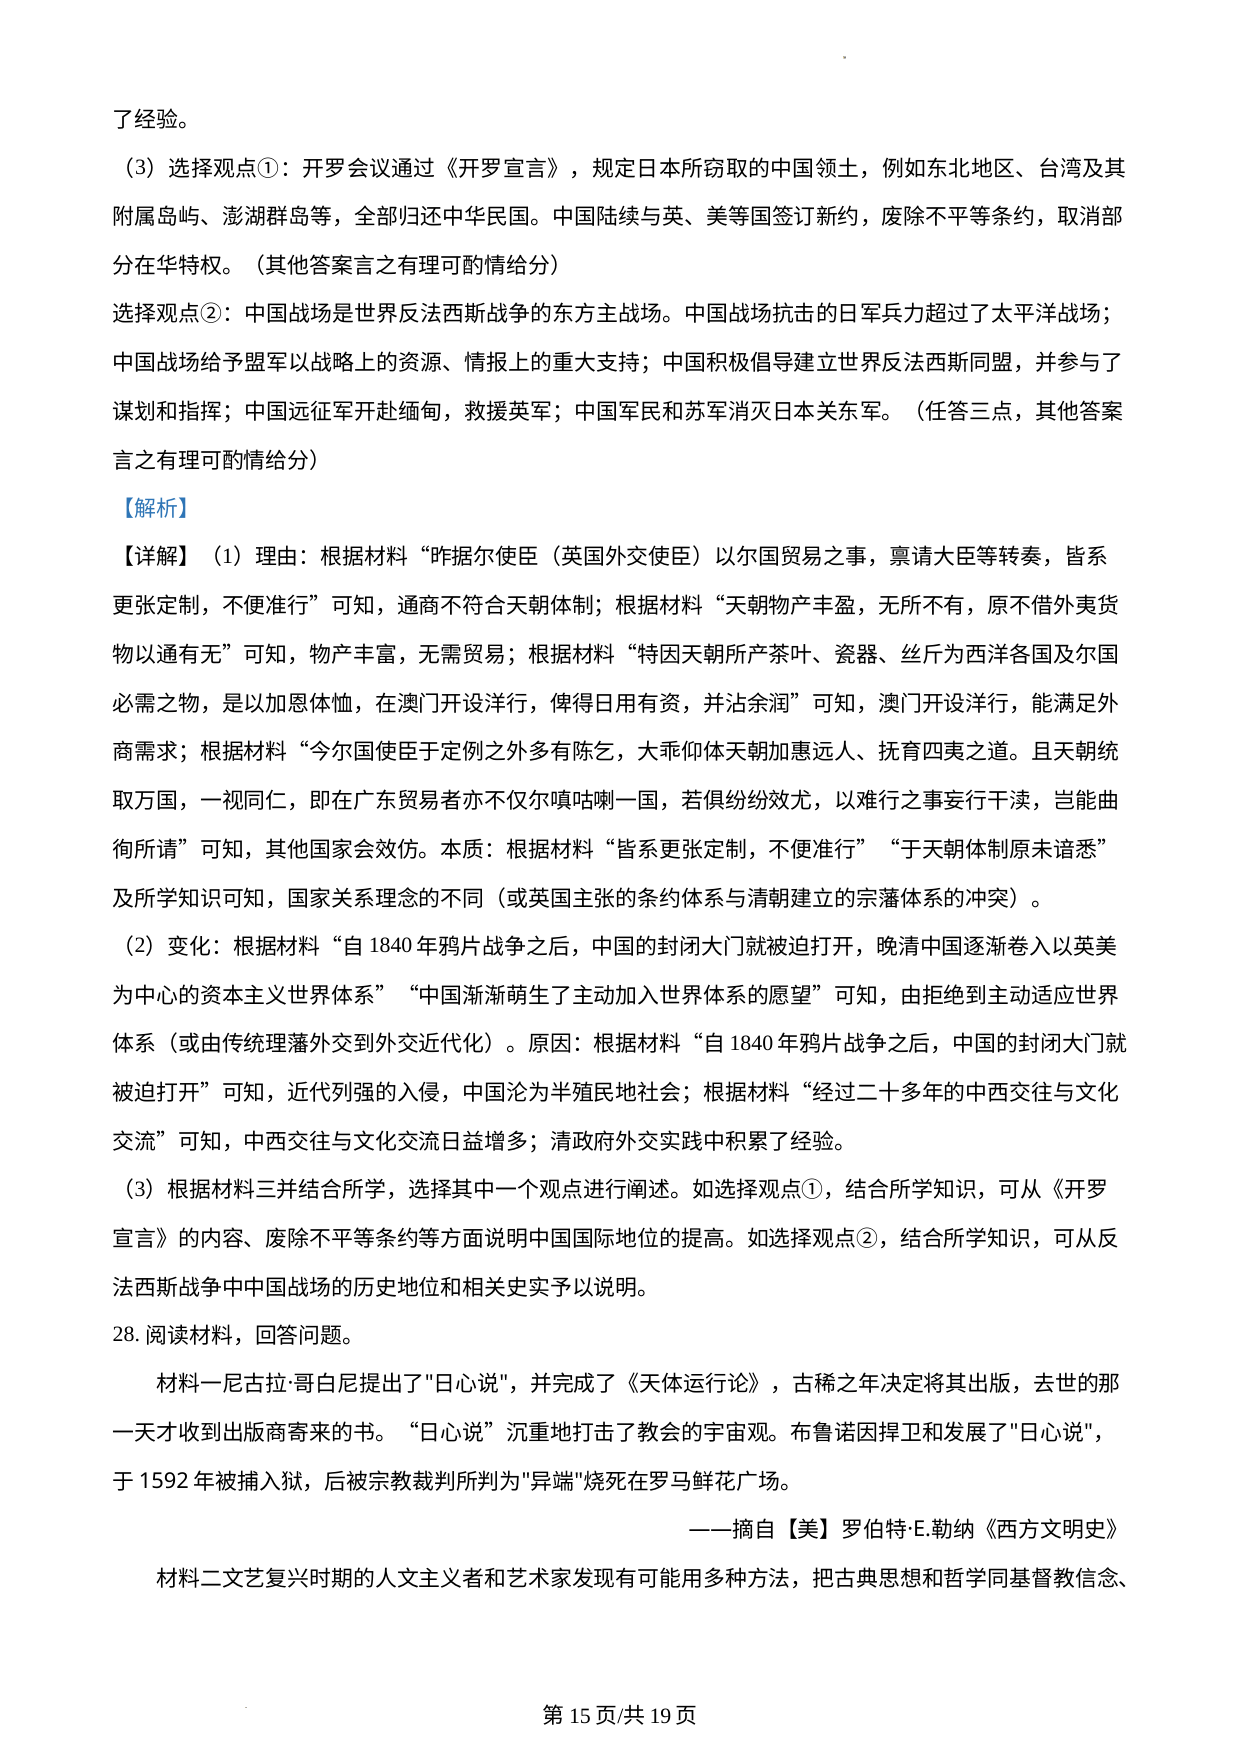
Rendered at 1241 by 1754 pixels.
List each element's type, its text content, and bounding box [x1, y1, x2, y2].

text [112, 102, 1128, 134]
text ——摘自【美】罗伯特·E.勒纳《西方文明史》 [112, 1512, 1128, 1544]
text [112, 1560, 1128, 1593]
text （3）根据材料三并结合所学，选择其中一个观点进行阐述。如选择观点①，结合所学知识，可从《开罗宣言》的内容、废除不平等条约等方面说明中国国际地位的提高。如选择观点②，结合所学知识，可从反法西斯战争中中国战场的历史地位和相关史实予以说明。 [112, 1172, 1128, 1302]
text （2）变化：根据材料“自1840年鸦片战争之后，中国的封闭大门就被迫打开，晚清中国逐渐卷入以英美为中心的资本主义世界体系”“中国渐渐萌生了主动加入世界体系的愿望”可知，由拒绝到主动适应世界体系（或由传统理藩外交到外交近代化）。原因：根据材料“自1840年鸦片战争之后，中国的封闭大门就被迫打开”可知，近代列强的入侵，中国沦为半殖民地社会；根据材料“经过二十多年的中西交往与文化交流”可知，中西交往与文化交流日益增多；清政府外交实践中积累了经验。 [112, 928, 1128, 1156]
text （3）选择观点①：开罗会议通过《开罗宣言》，规定日本所窃取的中国领土，例如东北地区、台湾及其附属岛屿、澎湖群岛等，全部归还中华民国。中国陆续与英、美等国签订新约，废除不平等条约，取消部分在华特权。（其他答案言之有理可酌情给分） [112, 150, 1128, 280]
text 28. 阅读材料，回答问题。 [112, 1318, 1128, 1350]
text 【详解】（1）理由：根据材料“昨据尔使臣（英国外交使臣）以尔国贸易之事，禀请大臣等转奏，皆系更张定制，不便准行”可知，通商不符合天朝体制；根据材料“天朝物产丰盈，无所不有，原不借外夷货物以通有无”可知，物产丰富，无需贸易；根据材料“特因天朝所产茶叶、瓷器、丝斤为西洋各国及尔国必需之物，是以加恩体恤，在澳门开设洋行，俾得日用有资，并沾余润”可知，澳门开设洋行，能满足外商需求；根据材料“今尔国使臣于定例之外多有陈乞，大乖仰体天朝加惠远人、抚育四夷之道。且天朝统取万国，一视同仁，即在广东贸易者亦不仅尔嗔咕喇一国，若俱纷纷效尤，以难行之事妄行干渎，岂能曲徇所请”可知，其他国家会效仿。本质：根据材料“皆系更张定制，不便准行”“于天朝体制原未谙悉”及所学知识可知，国家关系理念的不同（或英国主张的条约体系与清朝建立的宗藩体系的冲突）。 [112, 539, 1128, 913]
text 材料一尼古拉·哥白尼提出了"日心说"，并完成了《天体运行论》，古稀之年决定将其出版，去世的那一天才收到出版商寄来的书。“日心说”沉重地打击了教会的宇宙观。布鲁诺因捍卫和发展了"日心说"，于1592年被捕入狱，后被宗教裁判所判为"异端"烧死在罗马鲜花广场。 [112, 1366, 1128, 1496]
text 【解析】 [112, 491, 1128, 523]
text 选择观点②：中国战场是世界反法西斯战争的东方主战场。中国战场抗击的日军兵力超过了太平洋战场；中国战场给予盟军以战略上的资源、情报上的重大支持；中国积极倡导建立世界反法西斯同盟，并参与了谋划和指挥；中国远征军开赴缅甸，救援英军；中国军民和苏军消灭日本关东军。（任答三点，其他答案言之有理可酌情给分） [112, 296, 1128, 475]
